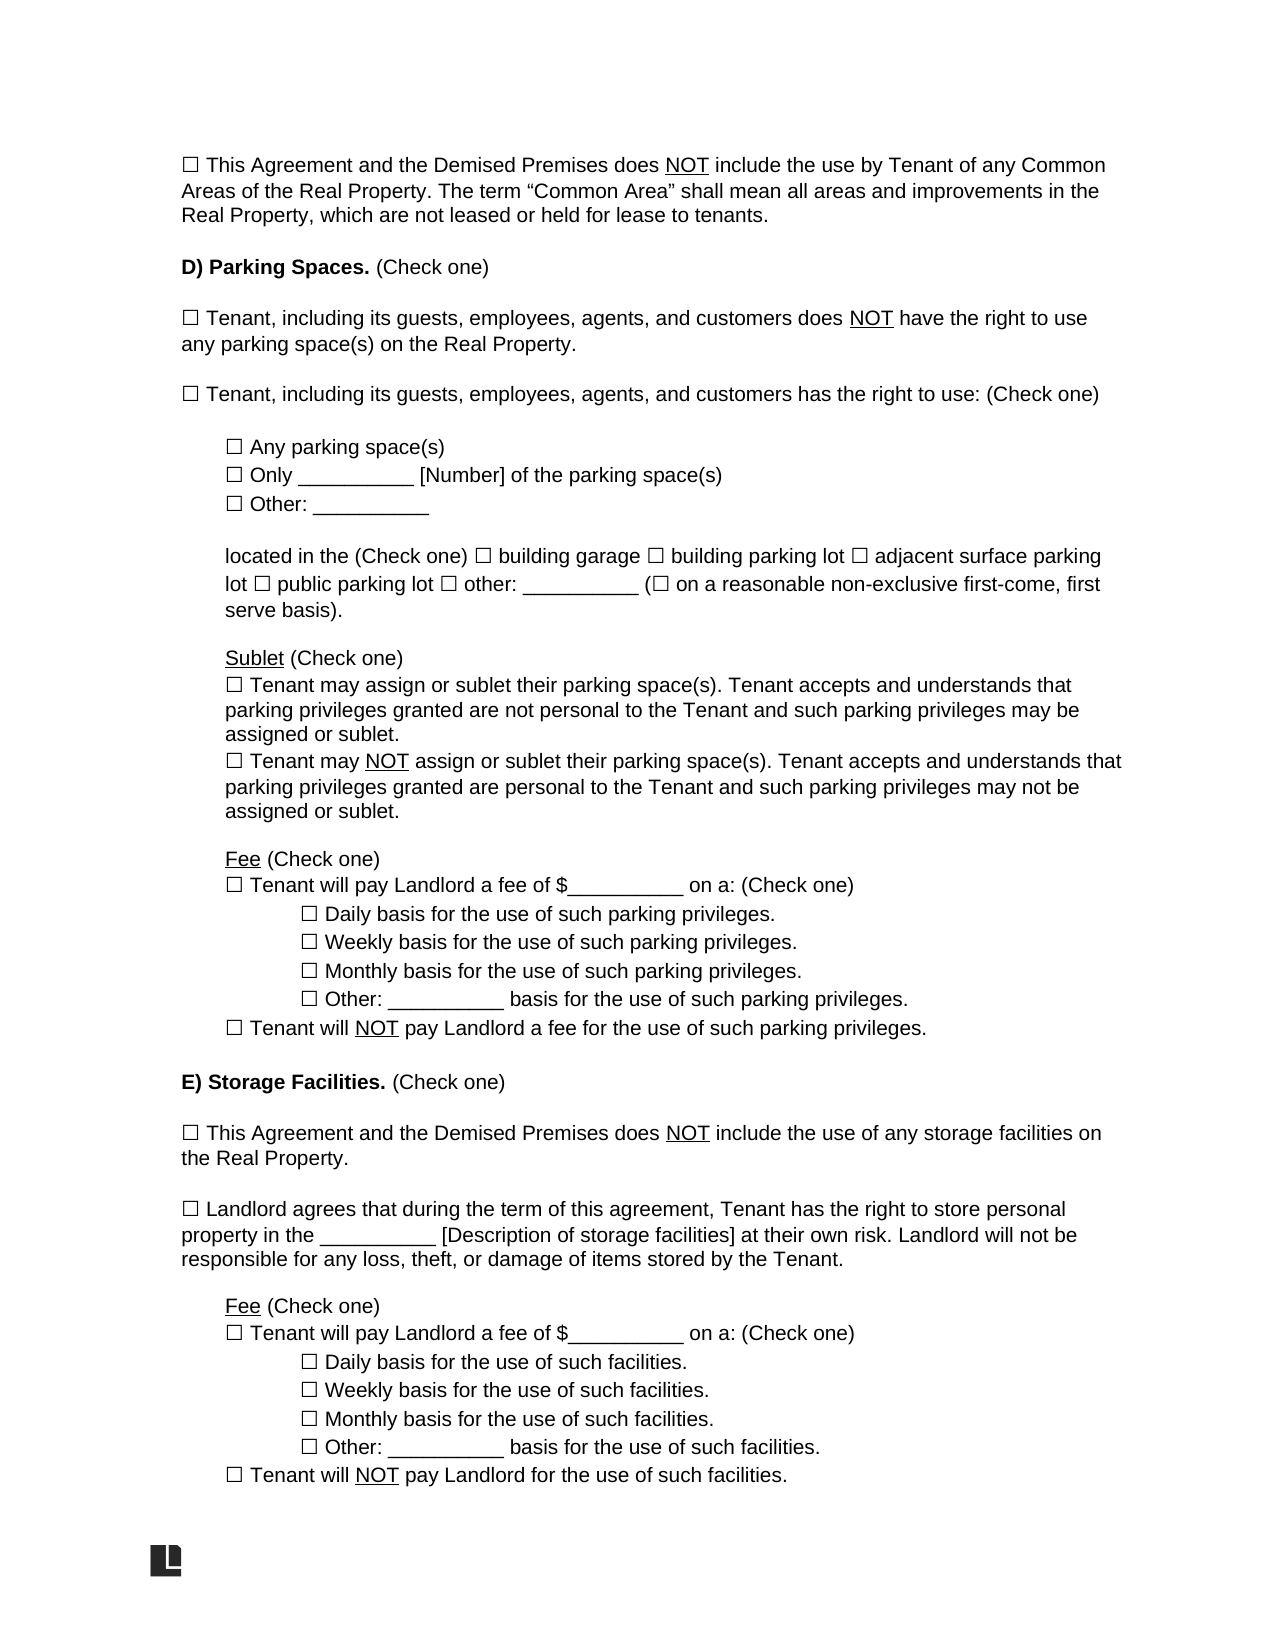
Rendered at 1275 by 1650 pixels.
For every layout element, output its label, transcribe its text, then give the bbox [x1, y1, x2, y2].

text ☐ Tenant may NOT assign or sublet their parking space(s). Tenant accepts and understands that parking privileges granted are personal to the Tenant and such parking privileges may not be assigned or sublet. [225, 746, 1125, 822]
text D) Parking Spaces. (Check one) [181, 255, 1125, 279]
text ☐ Daily basis for the use of such facilities. [225, 1347, 1125, 1375]
text ☐ Other: __________ basis for the use of such parking privileges. [225, 984, 1125, 1013]
text ☐ Monthly basis for the use of such facilities. [225, 1404, 1125, 1432]
text ☐ Weekly basis for the use of such parking privileges. [225, 927, 1125, 956]
text ☐ This Agreement and the Demised Premises does NOT include the use of any storage facilities on the Real Property. [181, 1118, 1125, 1170]
text Fee (Check one) [225, 846, 1125, 870]
text ☐ Tenant will pay Landlord a fee of $__________ on a: (Check one) [225, 870, 1125, 899]
text ☐ Other: __________ basis for the use of such facilities. [225, 1432, 1125, 1461]
text located in the (Check one) ☐ building garage ☐ building parking lot ☐ adjacent surface parking lot ☐ public parking lot ☐ other: __________ (☐ on a reasonable non-exclusive first-come, first serve basis). [225, 541, 1125, 622]
text ☐ Other: __________ [225, 489, 1125, 517]
text ☐ Daily basis for the use of such parking privileges. [225, 899, 1125, 927]
text ☐ This Agreement and the Demised Premises does NOT include the use by Tenant of any Common Areas of the Real Property. The term “Common Area” shall mean all areas and improvements in the Real Property, which are not leased or held for lease to tenants. [181, 150, 1125, 226]
text ☐ Tenant will NOT pay Landlord a fee for the use of such parking privileges. [150, 1013, 1125, 1041]
text ☐ Monthly basis for the use of such parking privileges. [225, 956, 1125, 984]
text ☐ Only __________ [Number] of the parking space(s) [225, 460, 1125, 489]
text ☐ Tenant, including its guests, employees, agents, and customers has the right to use: (Check one) [181, 379, 1125, 408]
text ☐ Tenant will pay Landlord a fee of $__________ on a: (Check one) [225, 1318, 1125, 1347]
text ☐ Landlord agrees that during the term of this agreement, Tenant has the right to store personal property in the __________ [Description of storage facilities] at their own risk. Landlord will not be responsible for any loss, theft, or damage of items stored by the Tenant. [181, 1194, 1125, 1270]
text ☐ Tenant may assign or sublet their parking space(s). Tenant accepts and understands that parking privileges granted are not personal to the Tenant and such parking privileges may be assigned or sublet. [225, 670, 1125, 746]
text Fee (Check one) [181, 1294, 1125, 1318]
text ☐ Tenant, including its guests, employees, agents, and customers does NOT have the right to use any parking space(s) on the Real Property. [181, 303, 1125, 355]
text ☐ Any parking space(s) [225, 432, 1125, 460]
picture [150, 1545, 182, 1577]
text ☐ Tenant will NOT pay Landlord for the use of such facilities. [225, 1461, 1125, 1489]
text ☐ Weekly basis for the use of such facilities. [225, 1375, 1125, 1404]
text Sublet (Check one) [225, 646, 1125, 670]
text E) Storage Facilities. (Check one) [181, 1070, 1125, 1094]
